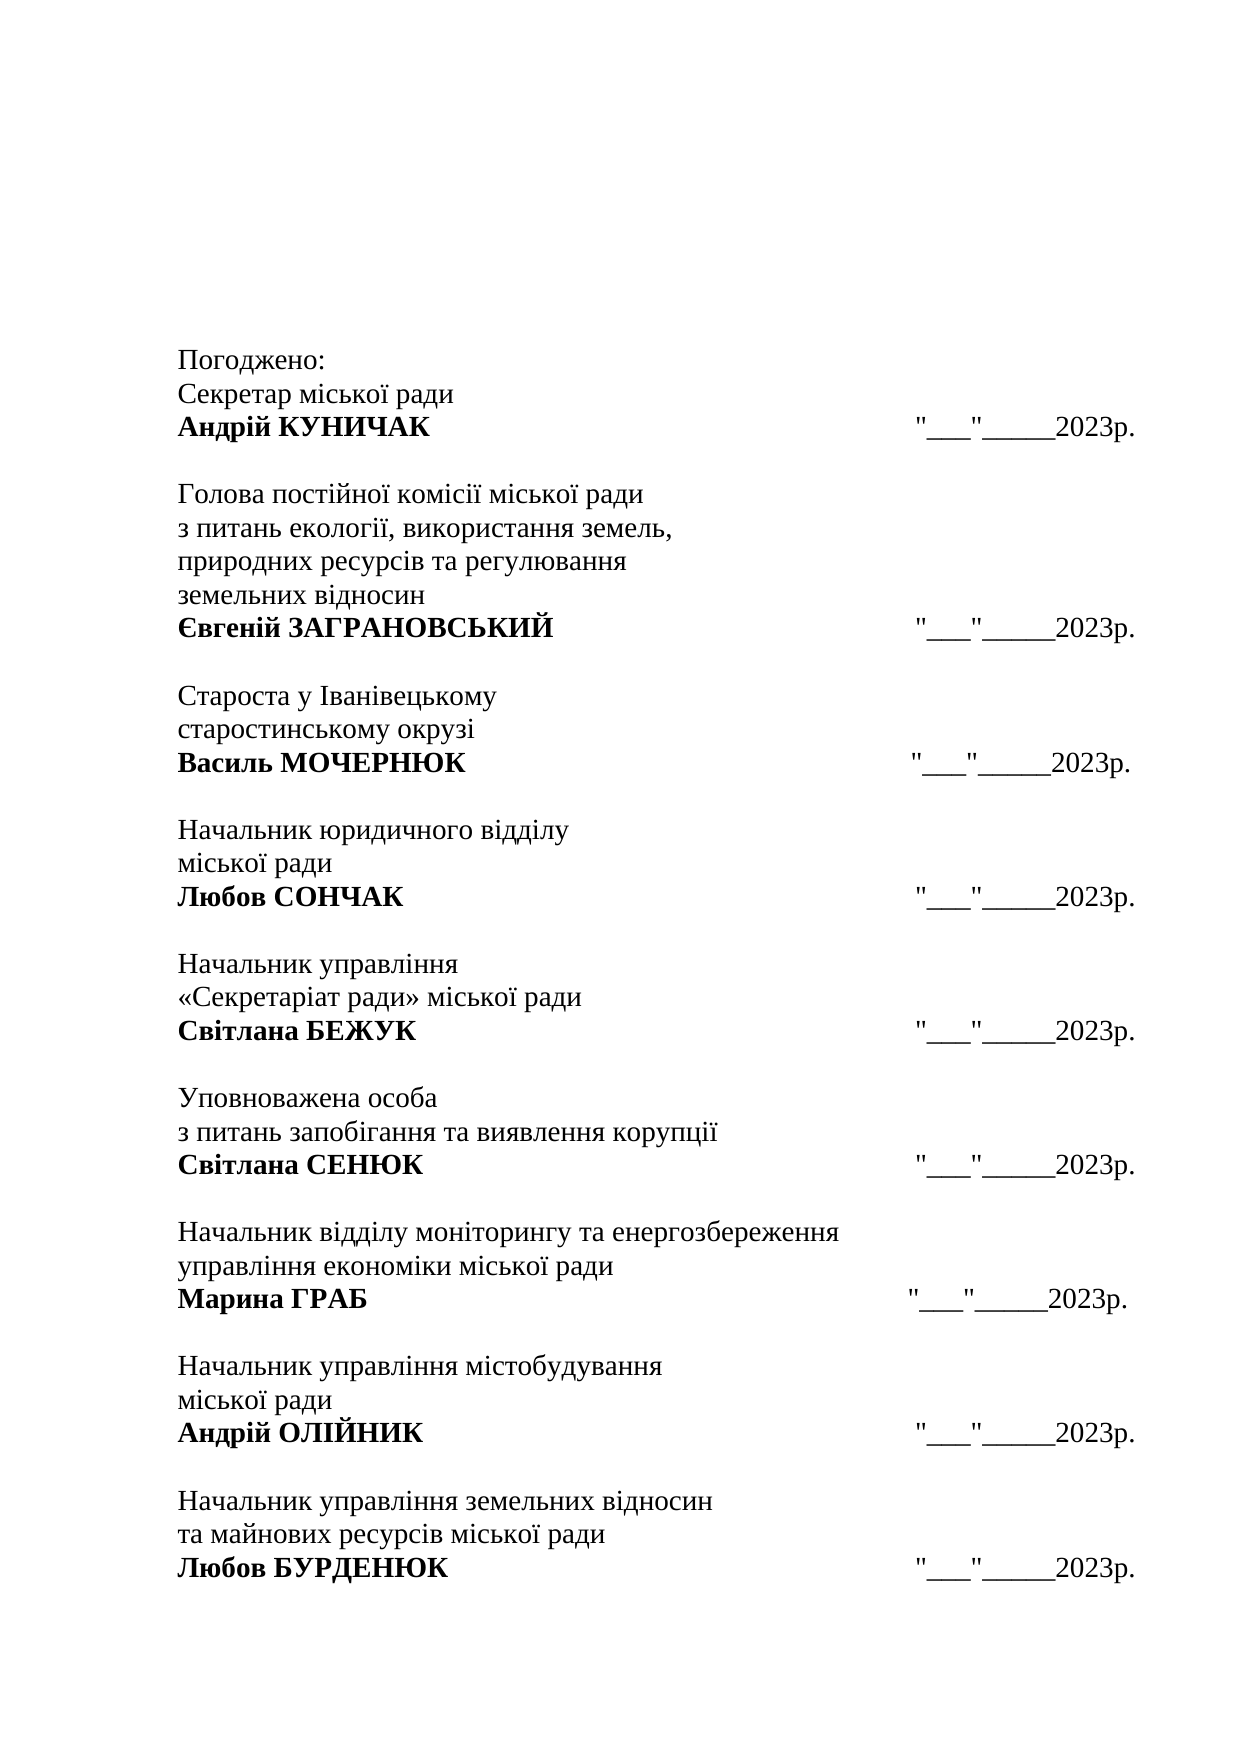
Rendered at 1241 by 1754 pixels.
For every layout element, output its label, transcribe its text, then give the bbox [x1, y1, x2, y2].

text та майнових ресурсів міської ради [177, 1516, 1167, 1550]
text Погоджено: [177, 342, 1167, 376]
text Любов БУРДЕНЮК "___"_____2023р. [177, 1550, 1167, 1583]
text Начальник управління земельних відносин [177, 1483, 1167, 1516]
text з питань запобігання та виявлення корупції [177, 1114, 1167, 1147]
text Василь МОЧЕРНЮК "___"_____2023р. [177, 745, 1167, 778]
text з питань екології, використання земель, [177, 510, 1167, 543]
text Начальник управління [177, 946, 1167, 979]
text Староста у Іванівецькому [177, 678, 1167, 711]
text старостинському окрузі [177, 711, 1167, 745]
text «Секретаріат ради» міської ради [177, 979, 1167, 1013]
text Начальник управління містобудування [177, 1348, 1167, 1382]
text Любов СОНЧАК "___"_____2023р. [177, 879, 1167, 912]
text міської ради [177, 845, 1167, 879]
text природних ресурсів та регулювання [177, 543, 1167, 577]
text Світлана БЕЖУК "___"_____2023р. [177, 1013, 1167, 1047]
text Начальник відділу моніторингу та енергозбереження [177, 1214, 1167, 1248]
text Голова постійної комісії міської ради [177, 476, 1167, 510]
text земельних відносин [177, 577, 1167, 611]
text Марина ГРАБ "___"_____2023р. [177, 1281, 1167, 1315]
text Євгеній ЗАГРАНОВСЬКИЙ "___"_____2023р. [177, 611, 1167, 644]
text Світлана СЕНЮК "___"_____2023р. [177, 1147, 1167, 1181]
text Начальник юридичного відділу [177, 812, 1167, 845]
text Секретар міської ради [177, 376, 1167, 409]
text Андрій ОЛІЙНИК "___"_____2023р. [177, 1416, 1167, 1449]
text управління економіки міської ради [177, 1248, 1167, 1281]
text Андрій КУНИЧАК "___"_____2023р. [177, 409, 1167, 443]
text Уповноважена особа [177, 1080, 1167, 1114]
text міської ради [177, 1382, 1167, 1416]
